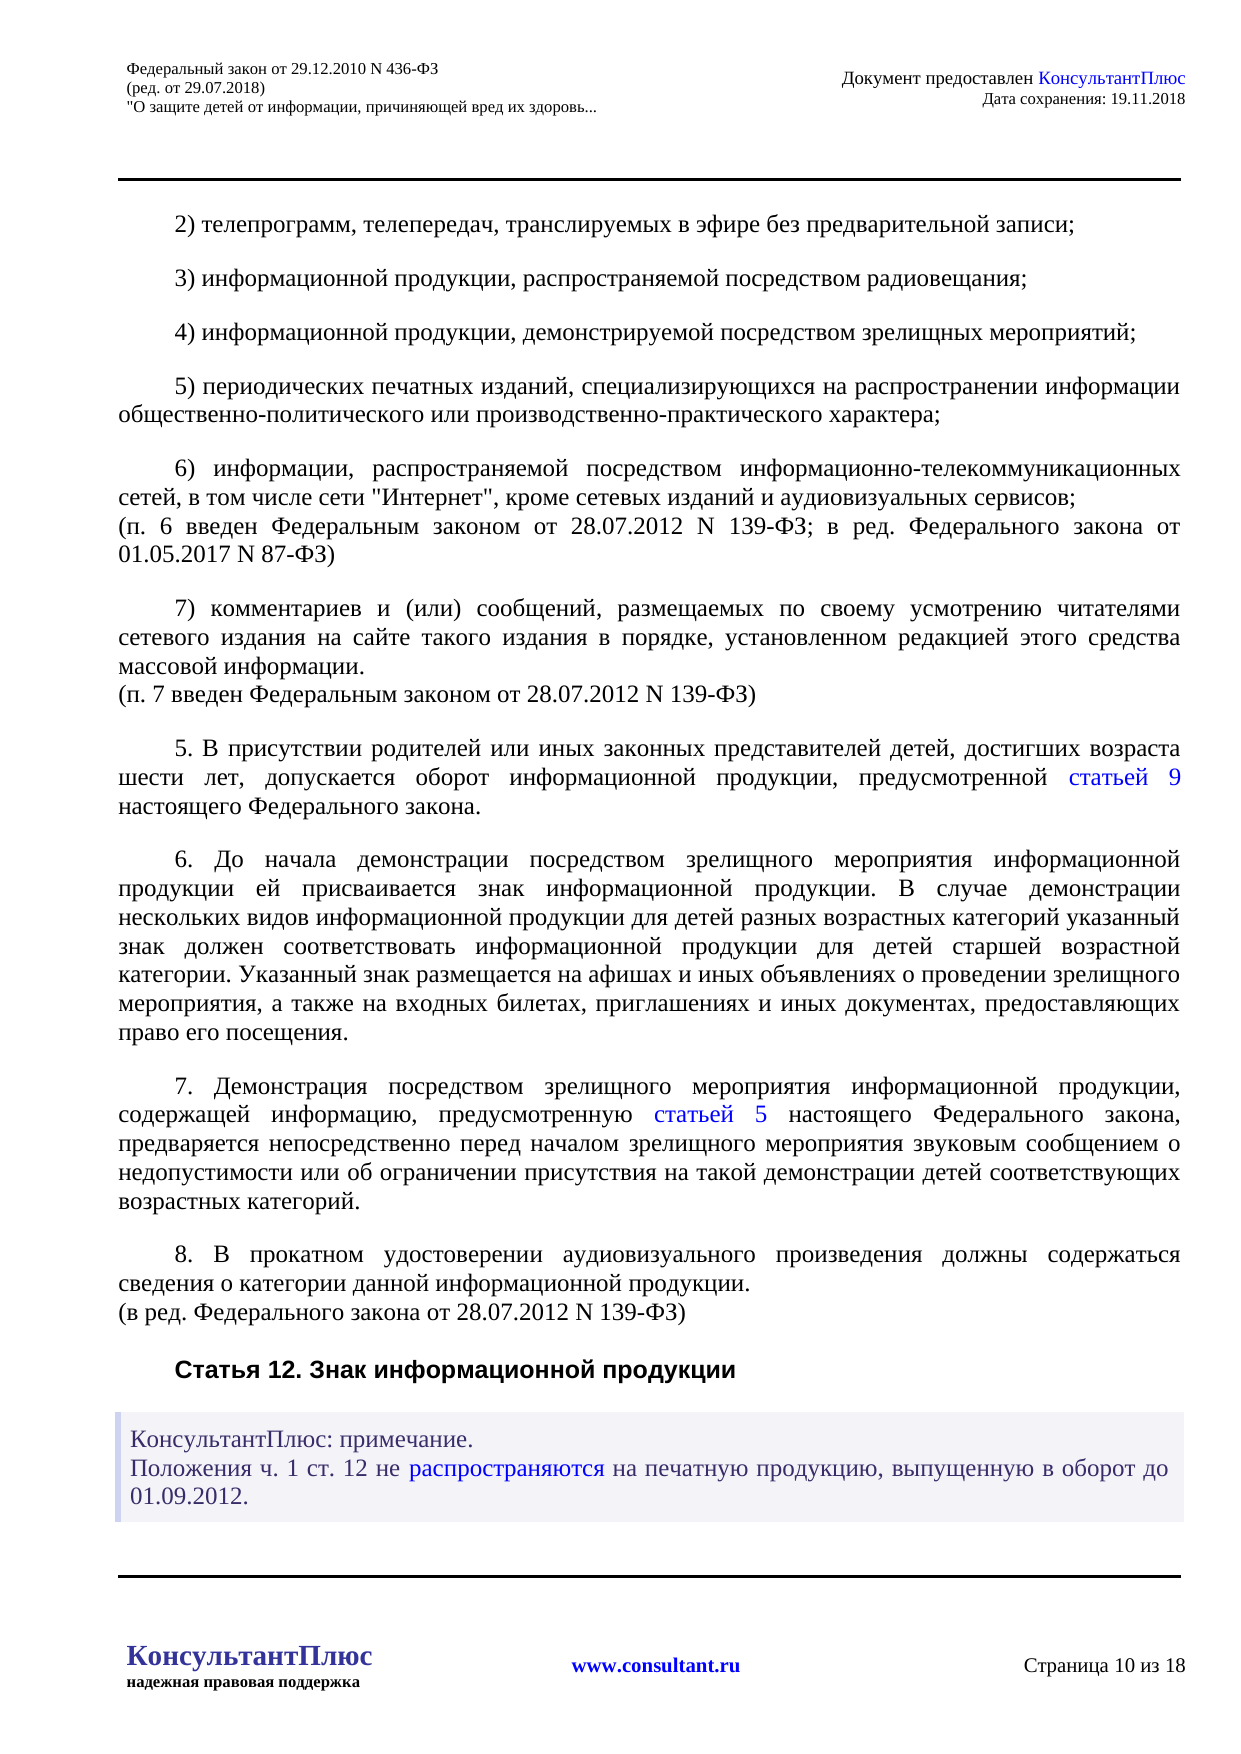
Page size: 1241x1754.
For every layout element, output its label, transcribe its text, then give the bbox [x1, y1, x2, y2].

text 7. Демонстрация посредством зрелищного мероприятия информационной продукции, содержащей информацию, предусмотренную статьей 5 настоящего Федерального закона, предваряется непосредственно перед началом зрелищного мероприятия звуковым сообщением о недопустимости или об ограничении присутствия на такой демонстрации детей соответствующих возрастных категорий. [118, 1071, 1181, 1214]
text 2) телепрограмм, телепередач, транслируемых в эфире без предварительной записи; [118, 209, 1181, 238]
text 7) комментариев и (или) сообщений, размещаемых по своему усмотрению читателями сетевого издания на сайте такого издания в порядке, установленном редакцией этого средства массовой информации. [118, 593, 1181, 679]
text 4) информационной продукции, демонстрируемой посредством зрелищных мероприятий; [118, 317, 1181, 346]
table_header КонсультантПлюс: примечание. Положения ч. 1 ст. 12 не распространяются на печатную продукцию, выпущенную в оборот до 01.09.2012. [121, 1412, 1178, 1522]
text 6) информации, распространяемой посредством информационно-телекоммуникационных сетей, в том числе сети "Интернет", кроме сетевых изданий и аудиовизуальных сервисов; [118, 453, 1181, 511]
text (в ред. Федерального закона от 28.07.2012 N 139-ФЗ) [118, 1297, 1181, 1326]
text 5) периодических печатных изданий, специализирующихся на распространении информации общественно-политического или производственно-практического характера; [118, 371, 1181, 428]
text 5. В присутствии родителей или иных законных представителей детей, достигших возраста шести лет, допускается оборот информационной продукции, предусмотренной статьей 9 настоящего Федерального закона. [118, 733, 1181, 819]
text (п. 6 введен Федеральным законом от 28.07.2012 N 139-ФЗ; в ред. Федерального закона от 01.05.2017 N 87-ФЗ) [118, 511, 1181, 568]
text 6. До начала демонстрации посредством зрелищного мероприятия информационной продукции ей присваивается знак информационной продукции. В случае демонстрации нескольких видов информационной продукции для детей разных возрастных категорий указанный знак должен соответствовать информационной продукции для детей старшей возрастной категории. Указанный знак размещается на афишах и иных объявлениях о проведении зрелищного мероприятия, а также на входных билетах, приглашениях и иных документах, предоставляющих право его посещения. [118, 844, 1181, 1046]
text (п. 7 введен Федеральным законом от 28.07.2012 N 139-ФЗ) [118, 679, 1181, 708]
text 8. В прокатном удостоверении аудиовизуального произведения должны содержаться сведения о категории данной информационной продукции. [118, 1239, 1181, 1297]
title Статья 12. Знак информационной продукции [118, 1354, 1181, 1383]
text 3) информационной продукции, распространяемой посредством радиовещания; [118, 263, 1181, 292]
